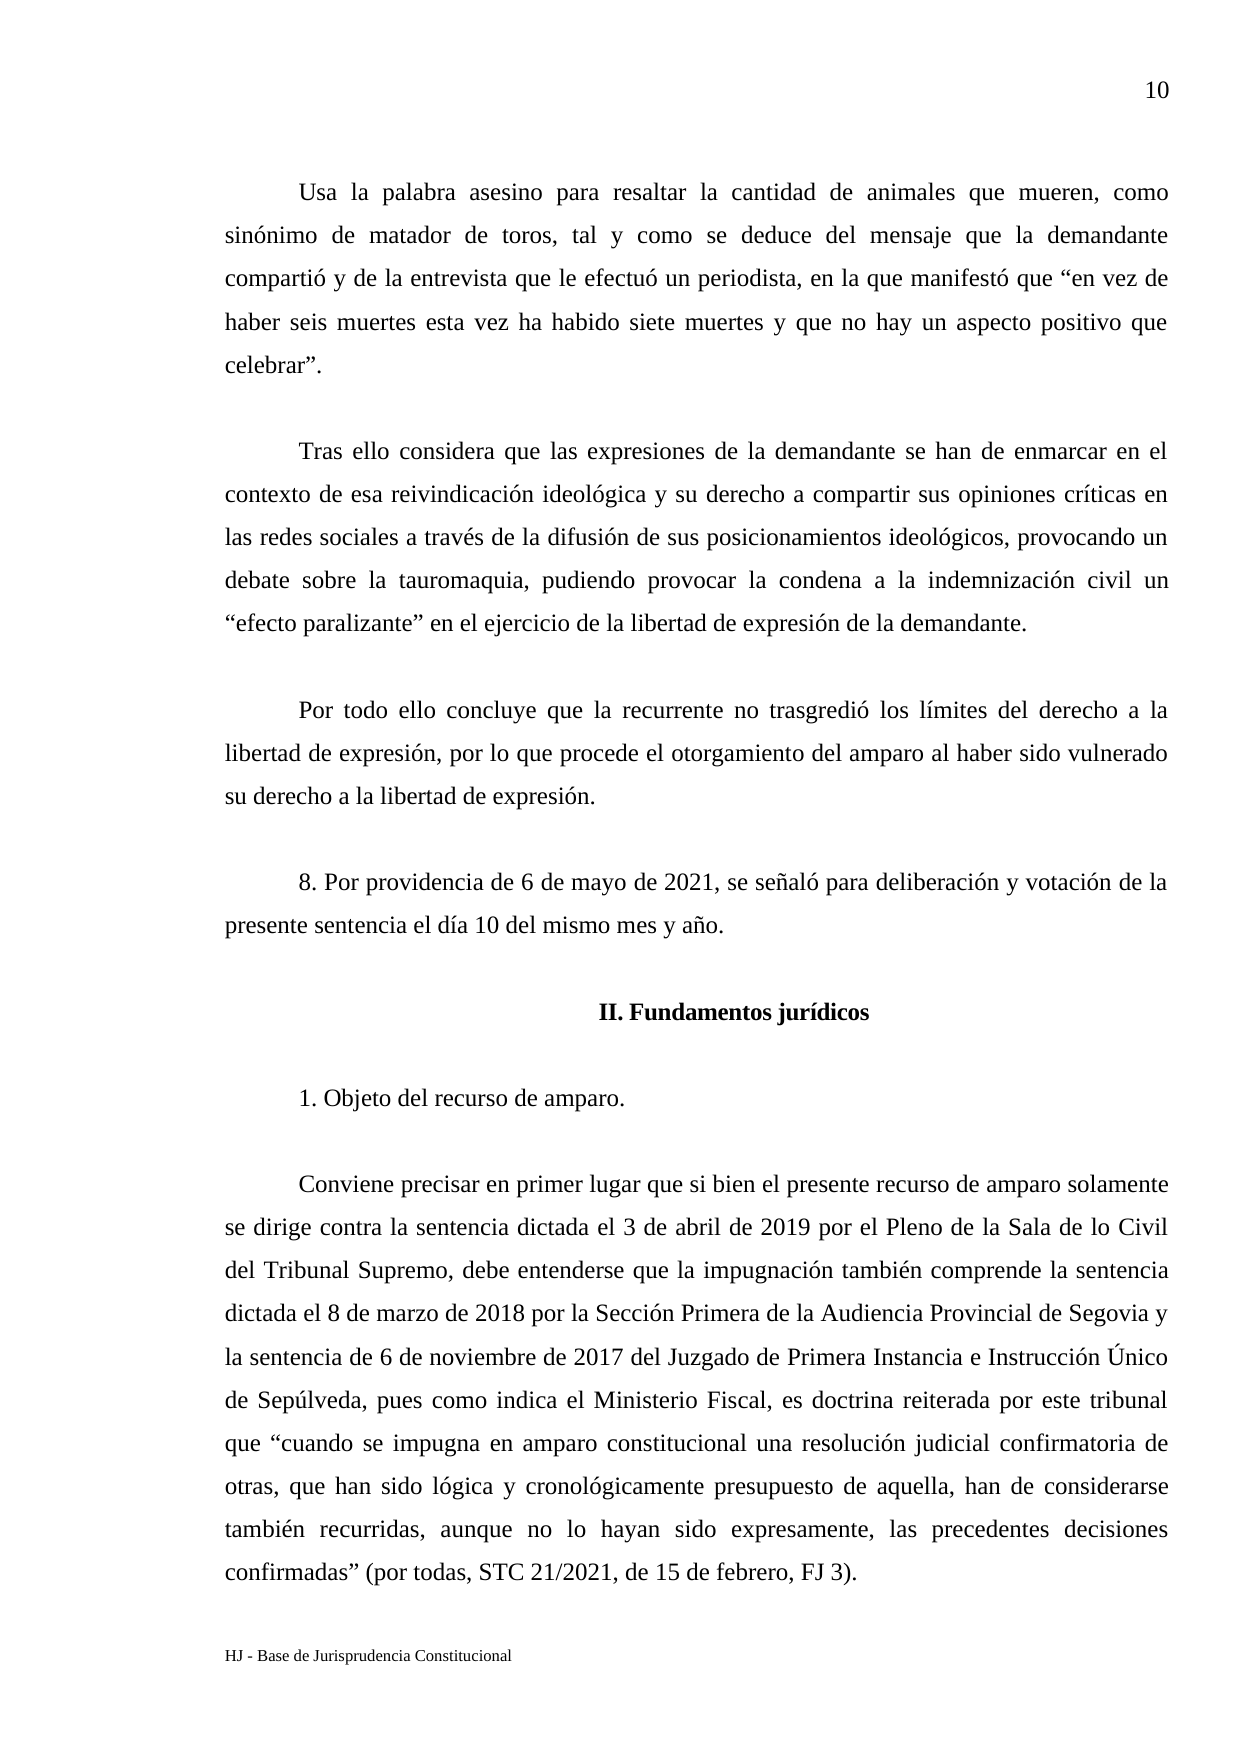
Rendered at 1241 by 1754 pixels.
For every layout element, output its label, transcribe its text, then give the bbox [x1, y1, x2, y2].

text Tras ello considera que las expresiones de la demandante se han de enmarcar en el contexto de esa reivindicación ideológica y su derecho a compartir sus opiniones críticas en las redes sociales a través de la difusión de sus posicionamientos ideológicos, provocando un debate sobre la tauromaquia, pudiendo provocar la condena a la indemnización civil un “efecto paralizante” en el ejercicio de la libertad de expresión de la demandante. [224, 436, 1169, 637]
text 1. Objeto del recurso de amparo. [224, 1083, 1169, 1112]
text Usa la palabra asesino para resaltar la cantidad de animales que mueren, como sinónimo de matador de toros, tal y como se deduce del mensaje que la demandante compartió y de la entrevista que le efectuó un periodista, en la que manifestó que “en vez de haber seis muertes esta vez ha habido siete muertes y que no hay un aspecto positivo que celebrar”. [224, 177, 1169, 378]
text Por todo ello concluye que la recurrente no trasgredió los límites del derecho a la libertad de expresión, por lo que procede el otorgamiento del amparo al haber sido vulnerado su derecho a la libertad de expresión. [224, 695, 1169, 810]
text 8. Por providencia de 6 de mayo de 2021, se señaló para deliberación y votación de la presente sentencia el día 10 del mismo mes y año. [224, 867, 1169, 939]
subtitle II. Fundamentos jurídicos [224, 997, 1169, 1025]
text Conviene precisar en primer lugar que si bien el presente recurso de amparo solamente se dirige contra la sentencia dictada el 3 de abril de 2019 por el Pleno de la Sala de lo Civil del Tribunal Supremo, debe entenderse que la impugnación también comprende la sentencia dictada el 8 de marzo de 2018 por la Sección Primera de la Audiencia Provincial de Segovia y la sentencia de 6 de noviembre de 2017 del Juzgado de Primera Instancia e Instrucción Único de Sepúlveda, pues como indica el Ministerio Fiscal, es doctrina reiterada por este tribunal que “cuando se impugna en amparo constitucional una resolución judicial confirmatoria de otras, que han sido lógica y cronológicamente presupuesto de aquella, han de considerarse también recurridas, aunque no lo hayan sido expresamente, las precedentes decisiones confirmadas” (por todas, STC 21/2021, de 15 de febrero, FJ 3). [224, 1169, 1169, 1586]
